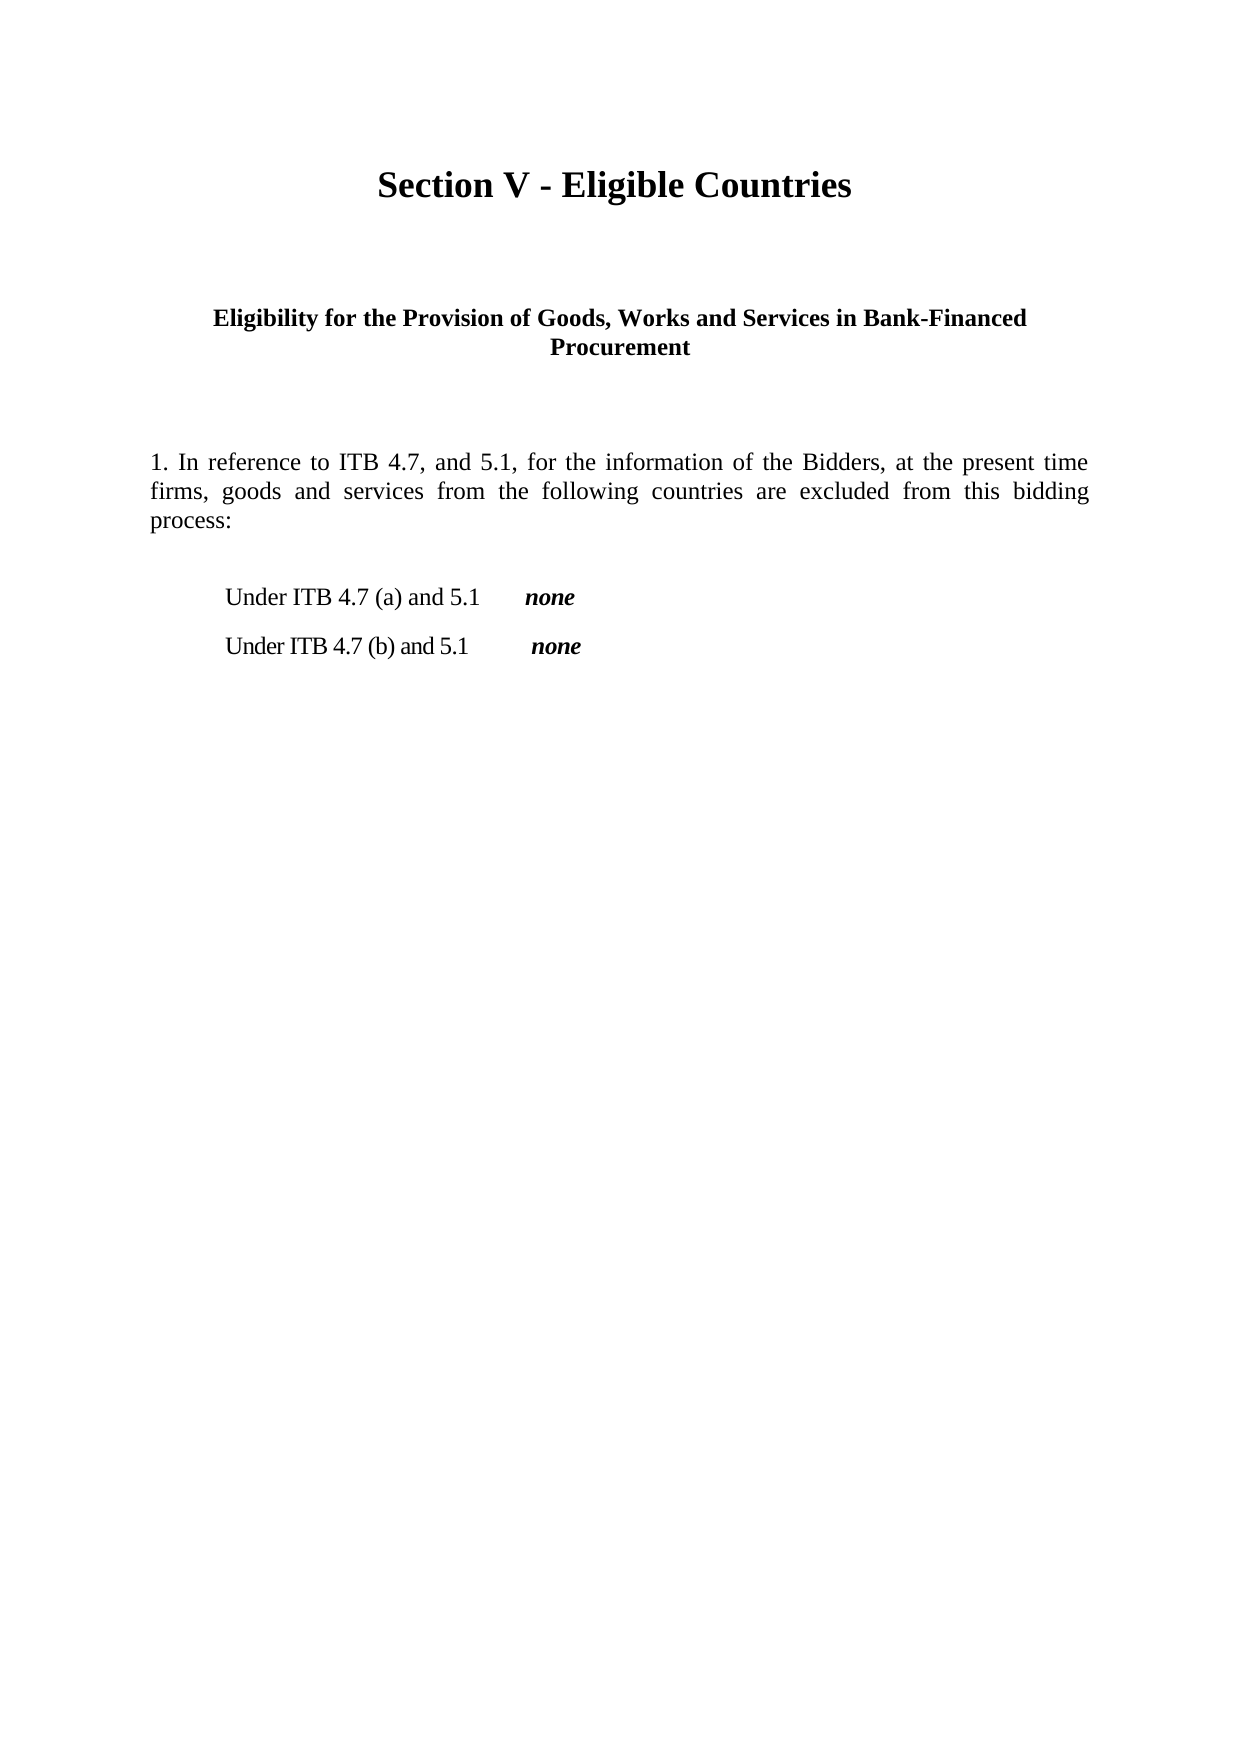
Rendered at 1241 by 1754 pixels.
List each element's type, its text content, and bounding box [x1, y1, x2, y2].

text Under ITB 4.7 (b) and 5.1 none [225, 611, 1090, 660]
text Eligibility for the Provision of Goods, Works and Services in Bank-Financed Procurement [150, 303, 1090, 361]
text 1. In reference to ITB 4.7, and 5.1, for the information of the Bidders, at the present time firms, goods and services from the following countries are excluded from this bidding process: [150, 447, 1090, 533]
subtitle Section V - Eligible Countries [169, 162, 1060, 206]
text Under ITB 4.7 (a) and 5.1 none [225, 562, 1090, 611]
